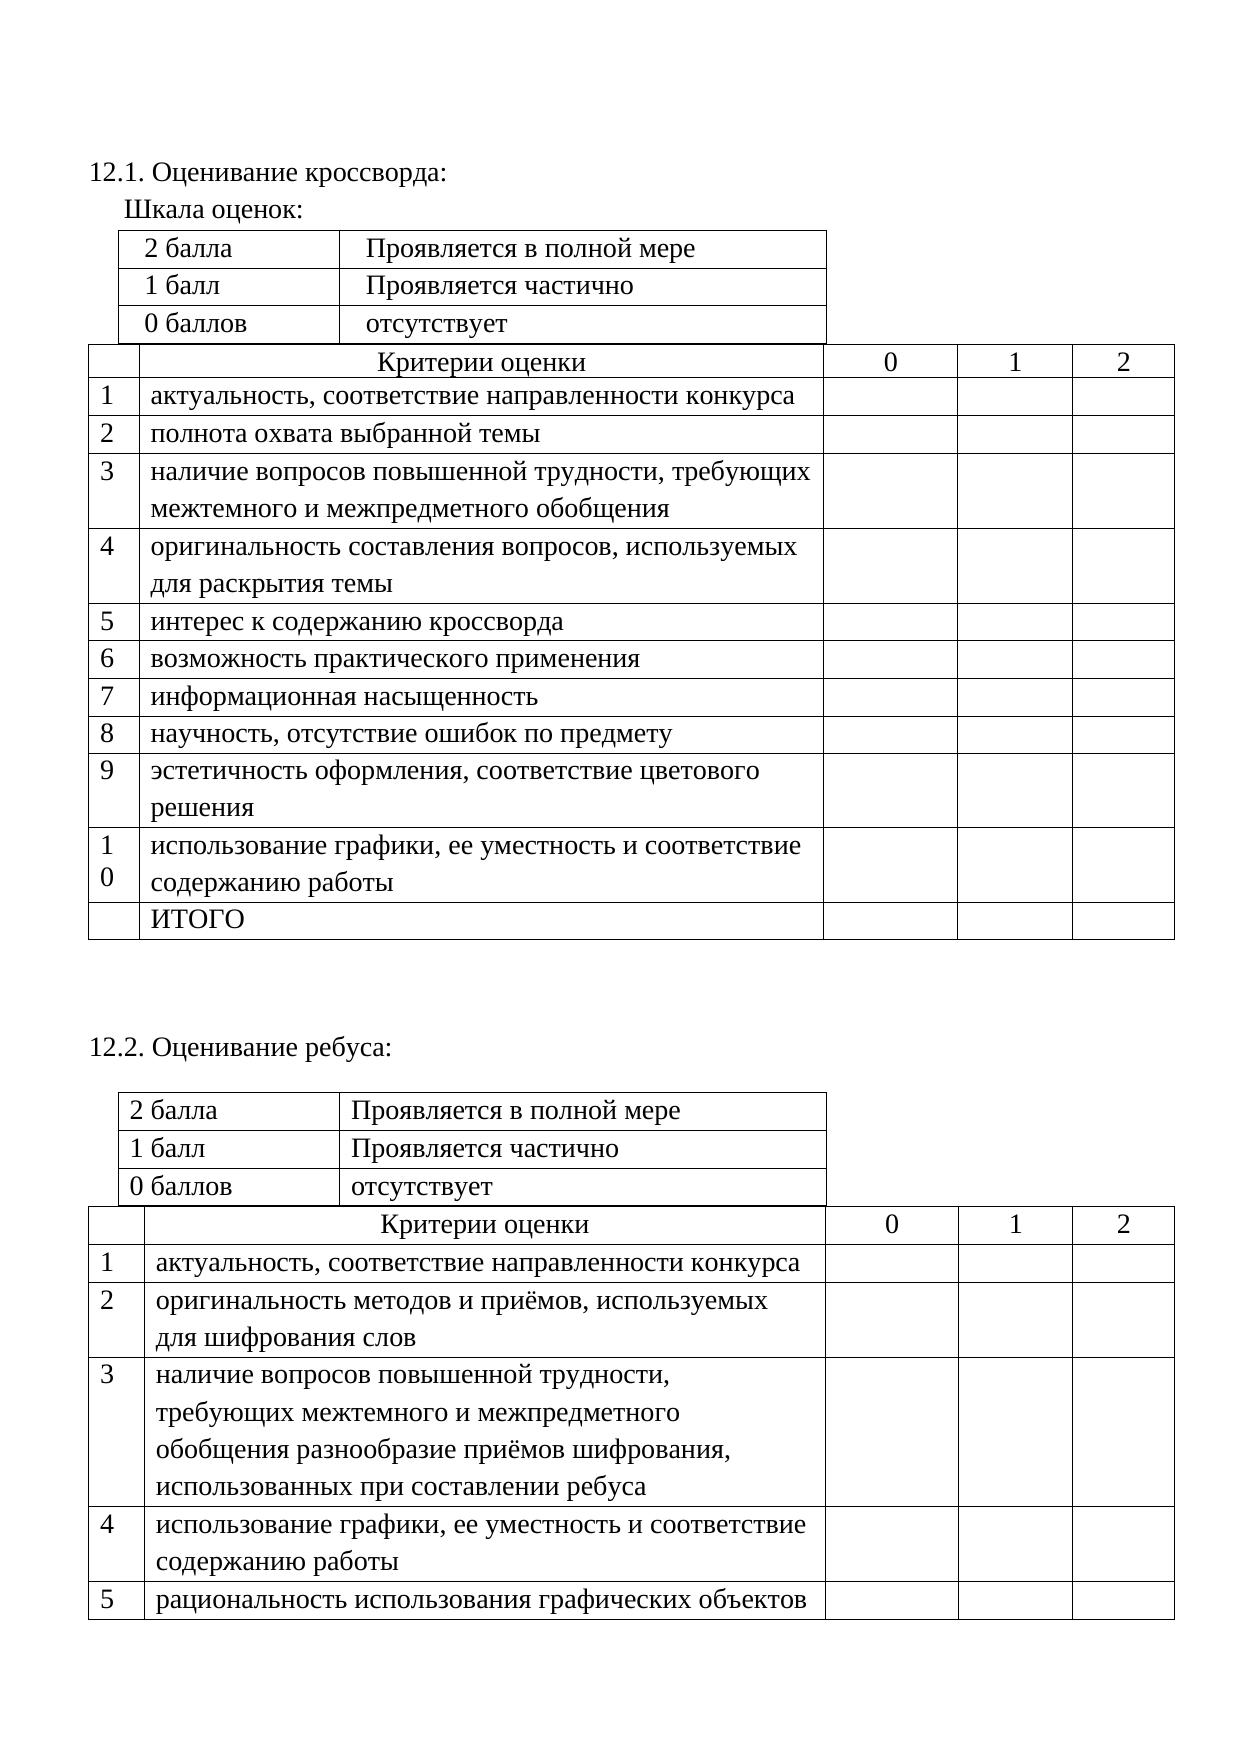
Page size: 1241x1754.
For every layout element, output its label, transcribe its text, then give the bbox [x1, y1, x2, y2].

table_cell [1073, 1358, 1174, 1506]
table_cell [958, 641, 1072, 678]
table_cell использование графики, ее уместность и соответствие содержанию работы [145, 1507, 825, 1581]
table_cell Проявляется частично [340, 1131, 826, 1167]
table_header 1 [958, 345, 1072, 377]
table_cell интерес к содержанию кроссворда [140, 604, 823, 640]
table_cell [826, 1358, 958, 1506]
table_cell [1073, 1245, 1174, 1282]
table_cell [1073, 754, 1174, 827]
table_cell [1073, 454, 1174, 528]
table_cell [1073, 604, 1174, 640]
table_cell [89, 903, 139, 939]
table_cell 7 [89, 679, 139, 716]
table_cell использование графики, ее уместность и соответствие содержанию работы [140, 828, 823, 902]
table_header Критерии оценки [140, 345, 823, 377]
table_cell 5 [89, 1582, 144, 1618]
table_cell [1073, 641, 1174, 678]
table_cell [1073, 378, 1174, 415]
table_cell 6 [89, 641, 139, 678]
table_cell [1073, 828, 1174, 902]
table_cell [824, 641, 957, 678]
table_cell [1073, 903, 1174, 939]
table_cell 9 [89, 754, 139, 827]
table_cell 2 [89, 1283, 144, 1357]
table_cell [958, 529, 1072, 602]
table_cell [826, 1582, 958, 1618]
table_cell оригинальность составления вопросов, используемых для раскрытия темы [140, 529, 823, 602]
table_cell [1073, 1582, 1174, 1618]
table_cell [826, 1283, 958, 1357]
table_header 0 [824, 345, 957, 377]
table_header [89, 345, 139, 377]
table_cell [958, 903, 1072, 939]
table_cell [958, 717, 1072, 753]
table_cell 1 [89, 378, 139, 415]
table_cell 2 [89, 416, 139, 453]
table_cell [958, 679, 1072, 716]
table_cell [824, 828, 957, 902]
table_cell [958, 828, 1072, 902]
table_cell отсутствует [340, 306, 826, 343]
table_cell [959, 1582, 1072, 1618]
table_header 2 [1073, 1207, 1174, 1244]
table_cell [824, 378, 957, 415]
table_cell [824, 529, 957, 602]
table_header Проявляется в полной мере [340, 231, 826, 267]
table_header 1 [959, 1207, 1072, 1244]
table_cell [958, 454, 1072, 528]
table_cell 3 [89, 1358, 144, 1506]
table_cell [959, 1245, 1072, 1282]
table_cell наличие вопросов повышенной трудности, требующих межтемного и межпредметного обобщения разнообразие приёмов шифрования, использованных при составлении ребуса [145, 1358, 825, 1506]
table_cell актуальность, соответствие направленности конкурса [140, 378, 823, 415]
table_cell наличие вопросов повышенной трудности, требующих межтемного и межпредметного обобщения [140, 454, 823, 528]
table_cell [1073, 1283, 1174, 1357]
table_cell 0 баллов [119, 306, 339, 343]
table_header [89, 1207, 144, 1244]
table_cell научность, отсутствие ошибок по предмету [140, 717, 823, 753]
table_cell полнота охвата выбранной темы [140, 416, 823, 453]
table_cell актуальность, соответствие направленности конкурса [145, 1245, 825, 1282]
table_cell [1073, 1507, 1174, 1581]
table_header 2 балла [119, 1093, 339, 1130]
table_cell [824, 454, 957, 528]
table_cell [958, 604, 1072, 640]
table_cell 0 баллов [119, 1169, 339, 1205]
table_cell [959, 1358, 1072, 1506]
table_header 2 балла [119, 231, 339, 267]
table_cell 3 [89, 454, 139, 528]
table_cell оригинальность методов и приёмов, используемых для шифрования слов [145, 1283, 825, 1357]
table_header Критерии оценки [145, 1207, 825, 1244]
table_header Проявляется в полной мере [340, 1093, 826, 1130]
table_cell 5 [89, 604, 139, 640]
table_cell [824, 717, 957, 753]
table_cell эстетичность оформления, соответствие цветового решения [140, 754, 823, 827]
table_cell [959, 1507, 1072, 1581]
table_cell 1 [89, 1245, 144, 1282]
text Шкала оценок: [88, 192, 1152, 225]
table_cell [958, 754, 1072, 827]
table_cell [824, 604, 957, 640]
table_cell 10 [89, 828, 139, 902]
table_cell информационная насыщенность [140, 679, 823, 716]
table_cell 1 балл [119, 269, 339, 305]
table_cell [1073, 529, 1174, 602]
text 12.1. Оценивание кроссворда: [88, 155, 1152, 188]
table_cell [826, 1245, 958, 1282]
table_cell [958, 378, 1072, 415]
table_cell [824, 754, 957, 827]
table_cell Проявляется частично [340, 269, 826, 305]
table_cell [1073, 679, 1174, 716]
table_cell [1073, 717, 1174, 753]
table_cell 4 [89, 529, 139, 602]
text 12.2. Оценивание ребуса: [88, 1031, 1152, 1063]
table_cell возможность практического применения [140, 641, 823, 678]
table_cell 8 [89, 717, 139, 753]
table_cell [824, 903, 957, 939]
table_header 2 [1073, 345, 1174, 377]
table_cell 1 балл [119, 1131, 339, 1167]
table_cell [1073, 416, 1174, 453]
table_cell [826, 1507, 958, 1581]
table_header 0 [826, 1207, 958, 1244]
table_cell отсутствует [340, 1169, 826, 1205]
table_cell ИТОГО [140, 903, 823, 939]
table_cell [958, 416, 1072, 453]
table_cell [959, 1283, 1072, 1357]
table_cell [824, 679, 957, 716]
table_cell рациональность использования графических объектов [145, 1582, 825, 1618]
table_cell 4 [89, 1507, 144, 1581]
table_cell [824, 416, 957, 453]
